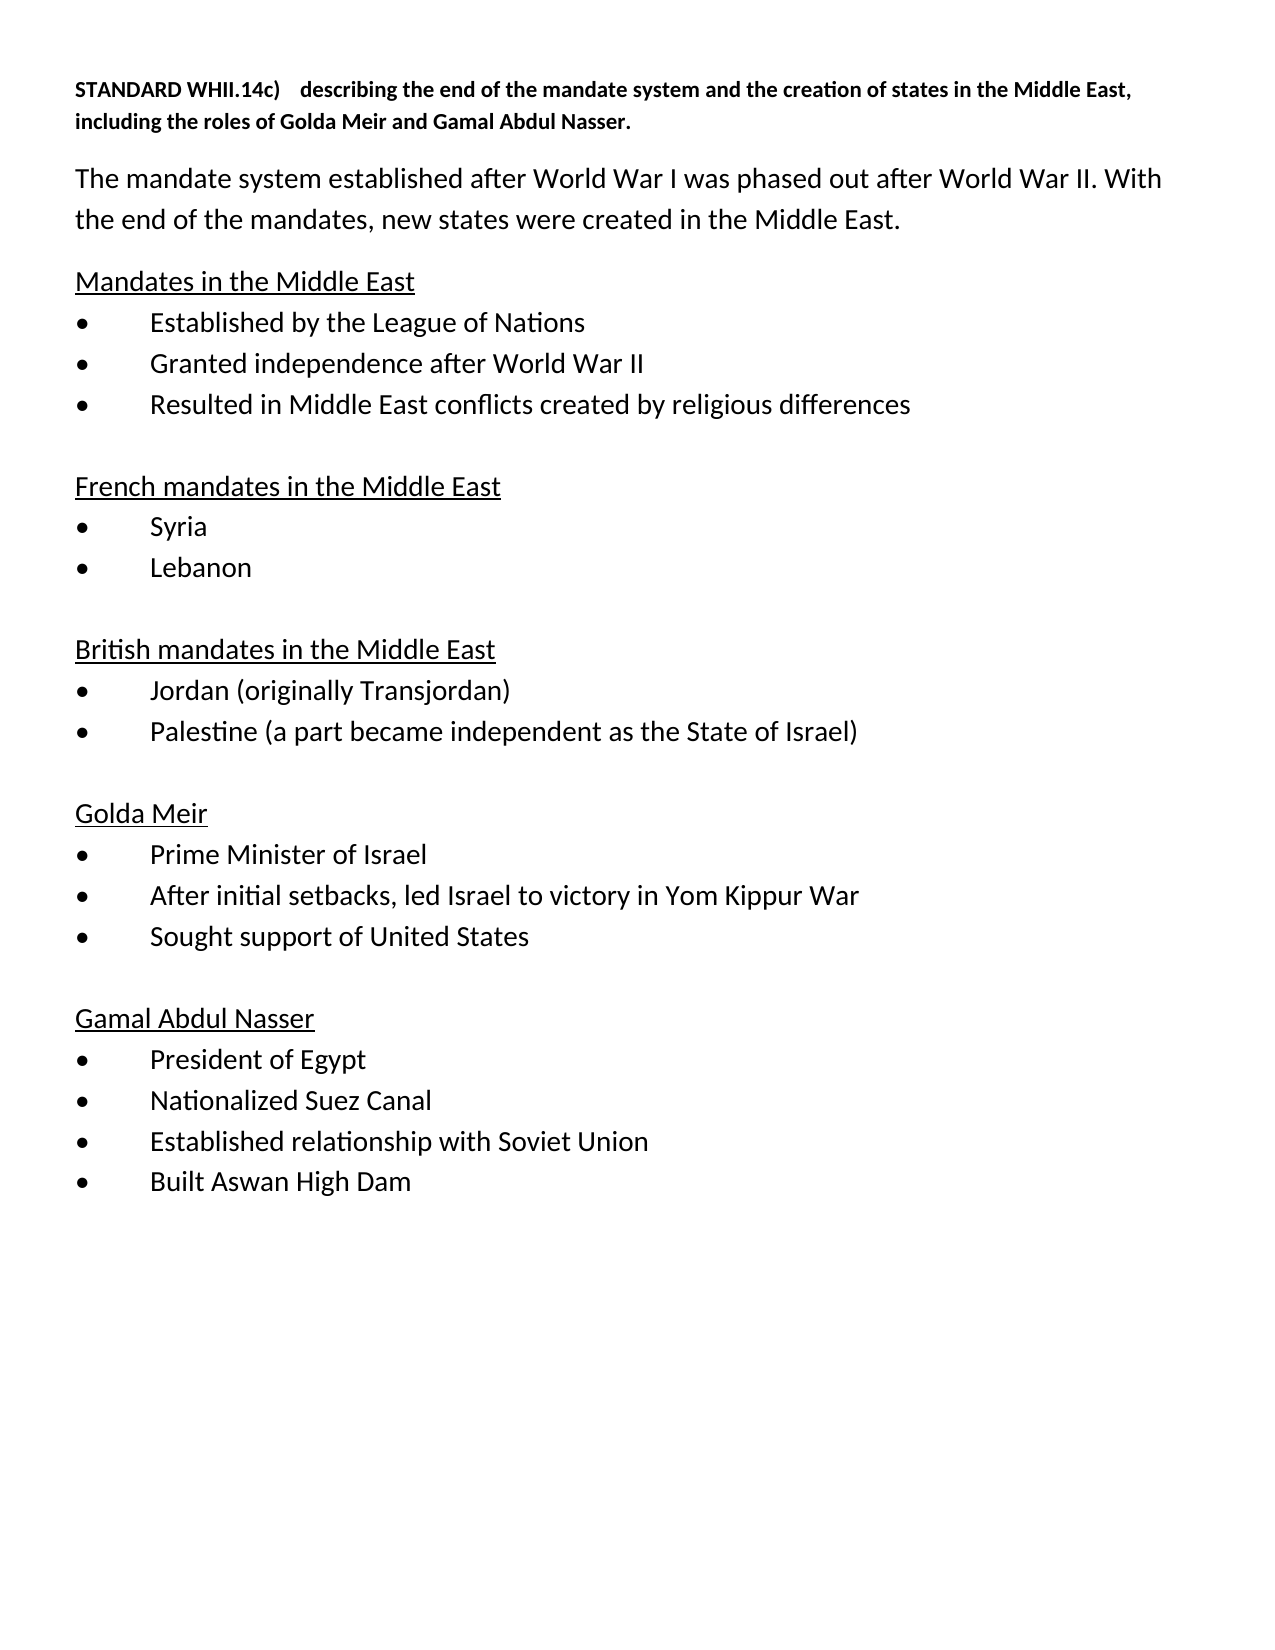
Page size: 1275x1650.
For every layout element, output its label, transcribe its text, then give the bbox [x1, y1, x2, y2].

text • Nationalized Suez Canal [75, 1082, 1200, 1117]
text • President of Egypt [75, 1041, 1200, 1076]
text STANDARD WHII.14c) describing the end of the mandate system and the creation of states in the Middle East, including the roles of Golda Meir and Gamal Abdul Nasser. [75, 75, 1200, 135]
text • Sought support of United States [75, 918, 1200, 953]
text British mandates in the Middle East [75, 631, 1200, 667]
text • Prime Minister of Israel [75, 836, 1200, 872]
text • Built Aswan High Dam [75, 1163, 1200, 1199]
text • Granted independence after World War II [75, 345, 1200, 380]
text • Established by the League of Nations [75, 304, 1200, 339]
text Mandates in the Middle East [75, 263, 1200, 298]
text • After initial setbacks, led Israel to victory in Yom Kippur War [75, 877, 1200, 913]
text • Syria [75, 508, 1200, 544]
text • Resulted in Middle East conflicts created by religious differences [75, 386, 1200, 421]
text Gamal Abdul Nasser [75, 1000, 1200, 1035]
text French mandates in the Middle East [75, 468, 1200, 503]
text • Palestine (a part became independent as the State of Israel) [75, 713, 1200, 749]
text • Lebanon [75, 549, 1200, 585]
text • Established relationship with Soviet Union [75, 1123, 1200, 1158]
text • Jordan (originally Transjordan) [75, 672, 1200, 708]
text Golda Meir [75, 795, 1200, 831]
text The mandate system established after World War I was phased out after World War II. With the end of the mandates, new states were created in the Middle East. [75, 160, 1200, 237]
